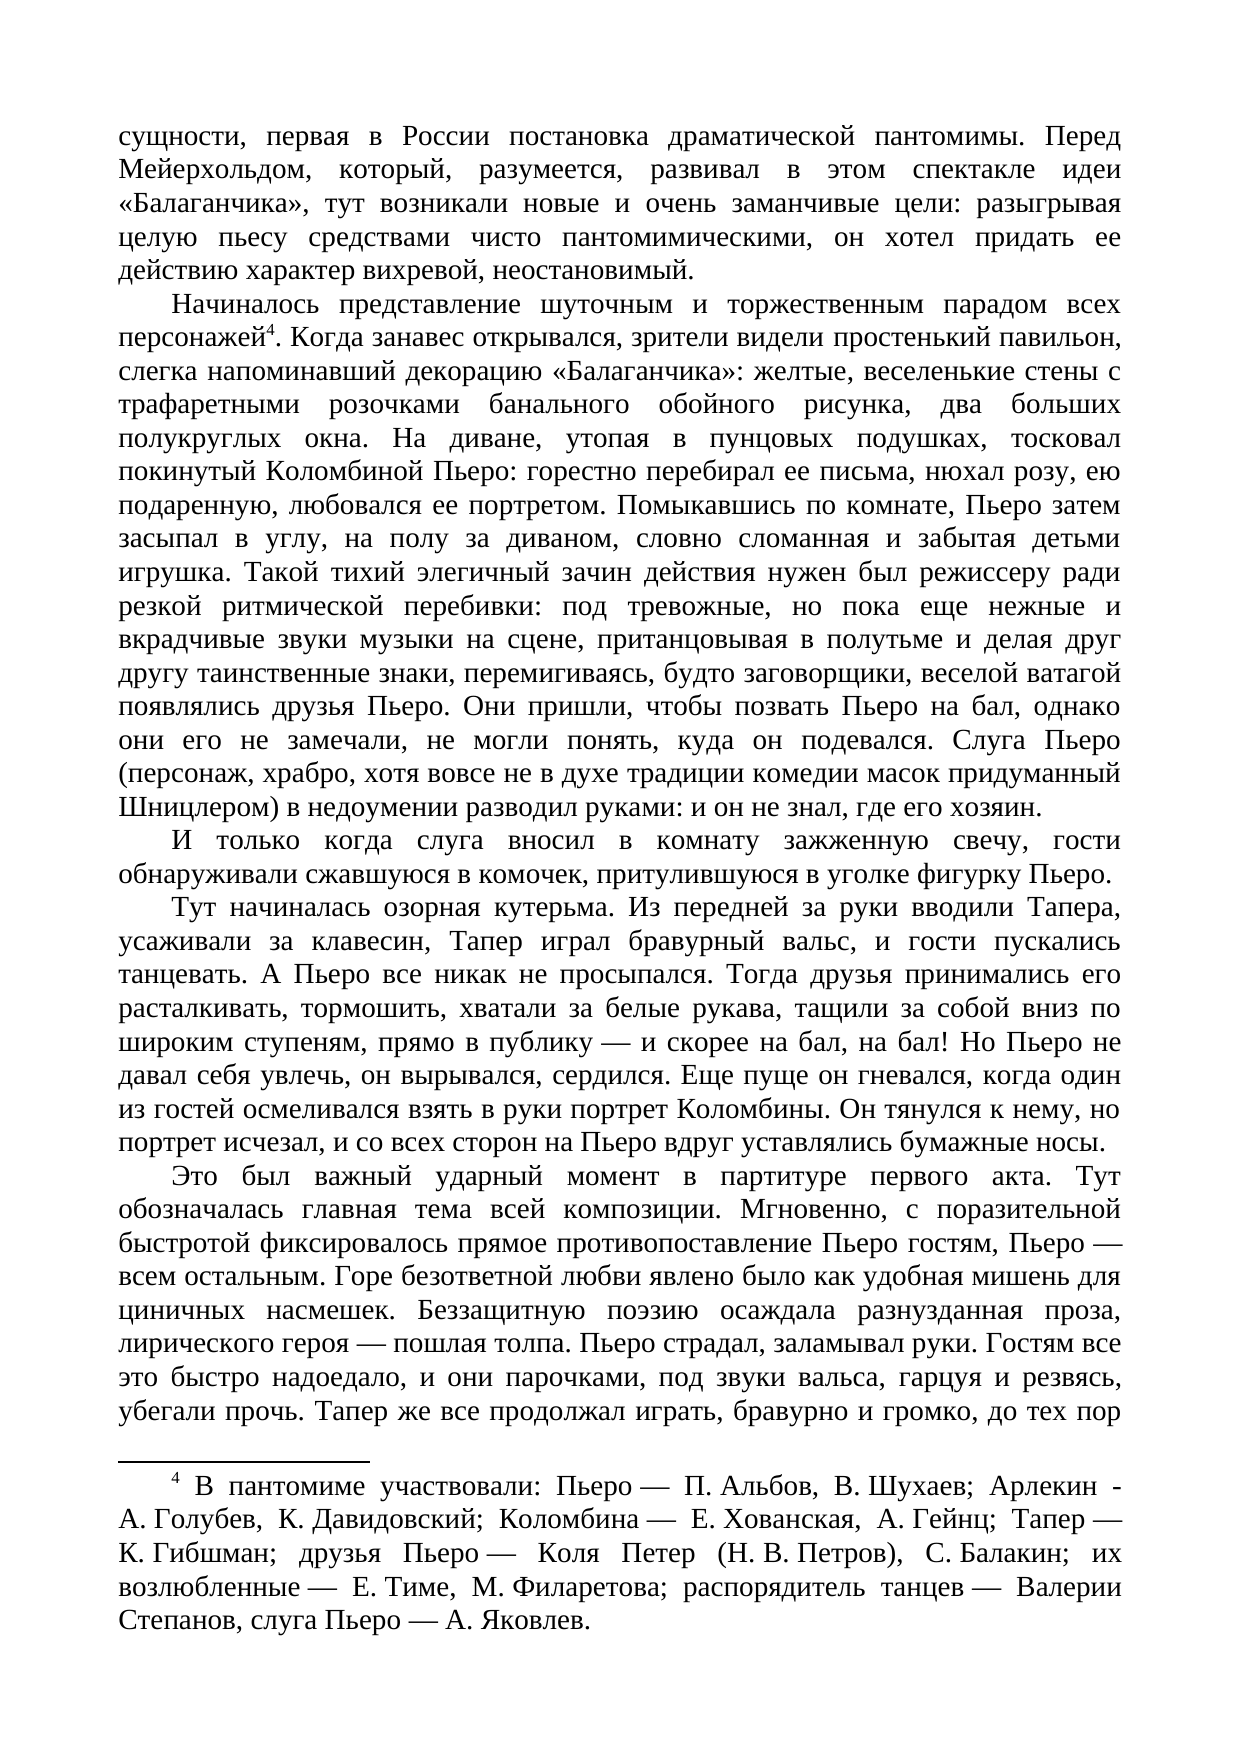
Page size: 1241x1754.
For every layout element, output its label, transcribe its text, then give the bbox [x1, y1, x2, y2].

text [118, 1158, 1122, 1426]
text {35} И только когда слуга вносил в комнату зажженную свечу, гости обнаруживали сжавшуюся в комочек, притулившуюся в уголке фигурку Пьеро. [118, 822, 1122, 889]
text Начиналось представление шуточным и торжественным парадом всех персонажей. Когда занавес открывался, зрители видели {34} простенький павильон, слегка напоминавший декорацию «Балаганчика»: желтые, веселенькие стены с трафаретными розочками банального обойного рисунка, два больших полукруглых окна. На диване, утопая в пунцовых подушках, тосковал покинутый Коломбиной Пьеро: горестно перебирал ее письма, нюхал розу, ею подаренную, любовался ее портретом. Помыкавшись по комнате, Пьеро затем засыпал в углу, на полу за диваном, словно сломанная и забытая детьми игрушка. Такой тихий элегичный зачин действия нужен был режиссеру ради резкой ритмической перебивки: под тревожные, но пока еще нежные и вкрадчивые звуки музыки на сцене, пританцовывая в полутьме и делая друг другу таинственные знаки, перемигиваясь, будто заговорщики, веселой ватагой появлялись друзья Пьеро. Они пришли, чтобы позвать Пьеро на бал, однако они его не замечали, не могли понять, куда он подевался. Слуга Пьеро (персонаж, храбро, хотя вовсе не в духе традиции комедии масок придуманный Шницлером) в недоумении разводил руками: и он не знал, где его хозяин. [118, 286, 1122, 822]
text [118, 118, 1122, 286]
text Тут начиналась озорная кутерьма. Из передней за руки вводили Тапера, усаживали за клавесин, Тапер играл бравурный вальс, и гости пускались танцевать. А Пьеро все никак не просыпался. Тогда друзья принимались его расталкивать, тормошить, хватали за белые рукава, тащили за собой вниз по широким ступеням, прямо в публику — и скорее на бал, на бал! Но Пьеро не давал себя увлечь, он вырывался, сердился. Еще пуще он гневался, когда один из гостей осмеливался взять в руки портрет Коломбины. Он тянулся к нему, но портрет исчезал, и со всех сторон на Пьеро вдруг уставлялись бумажные носы. [118, 889, 1122, 1158]
